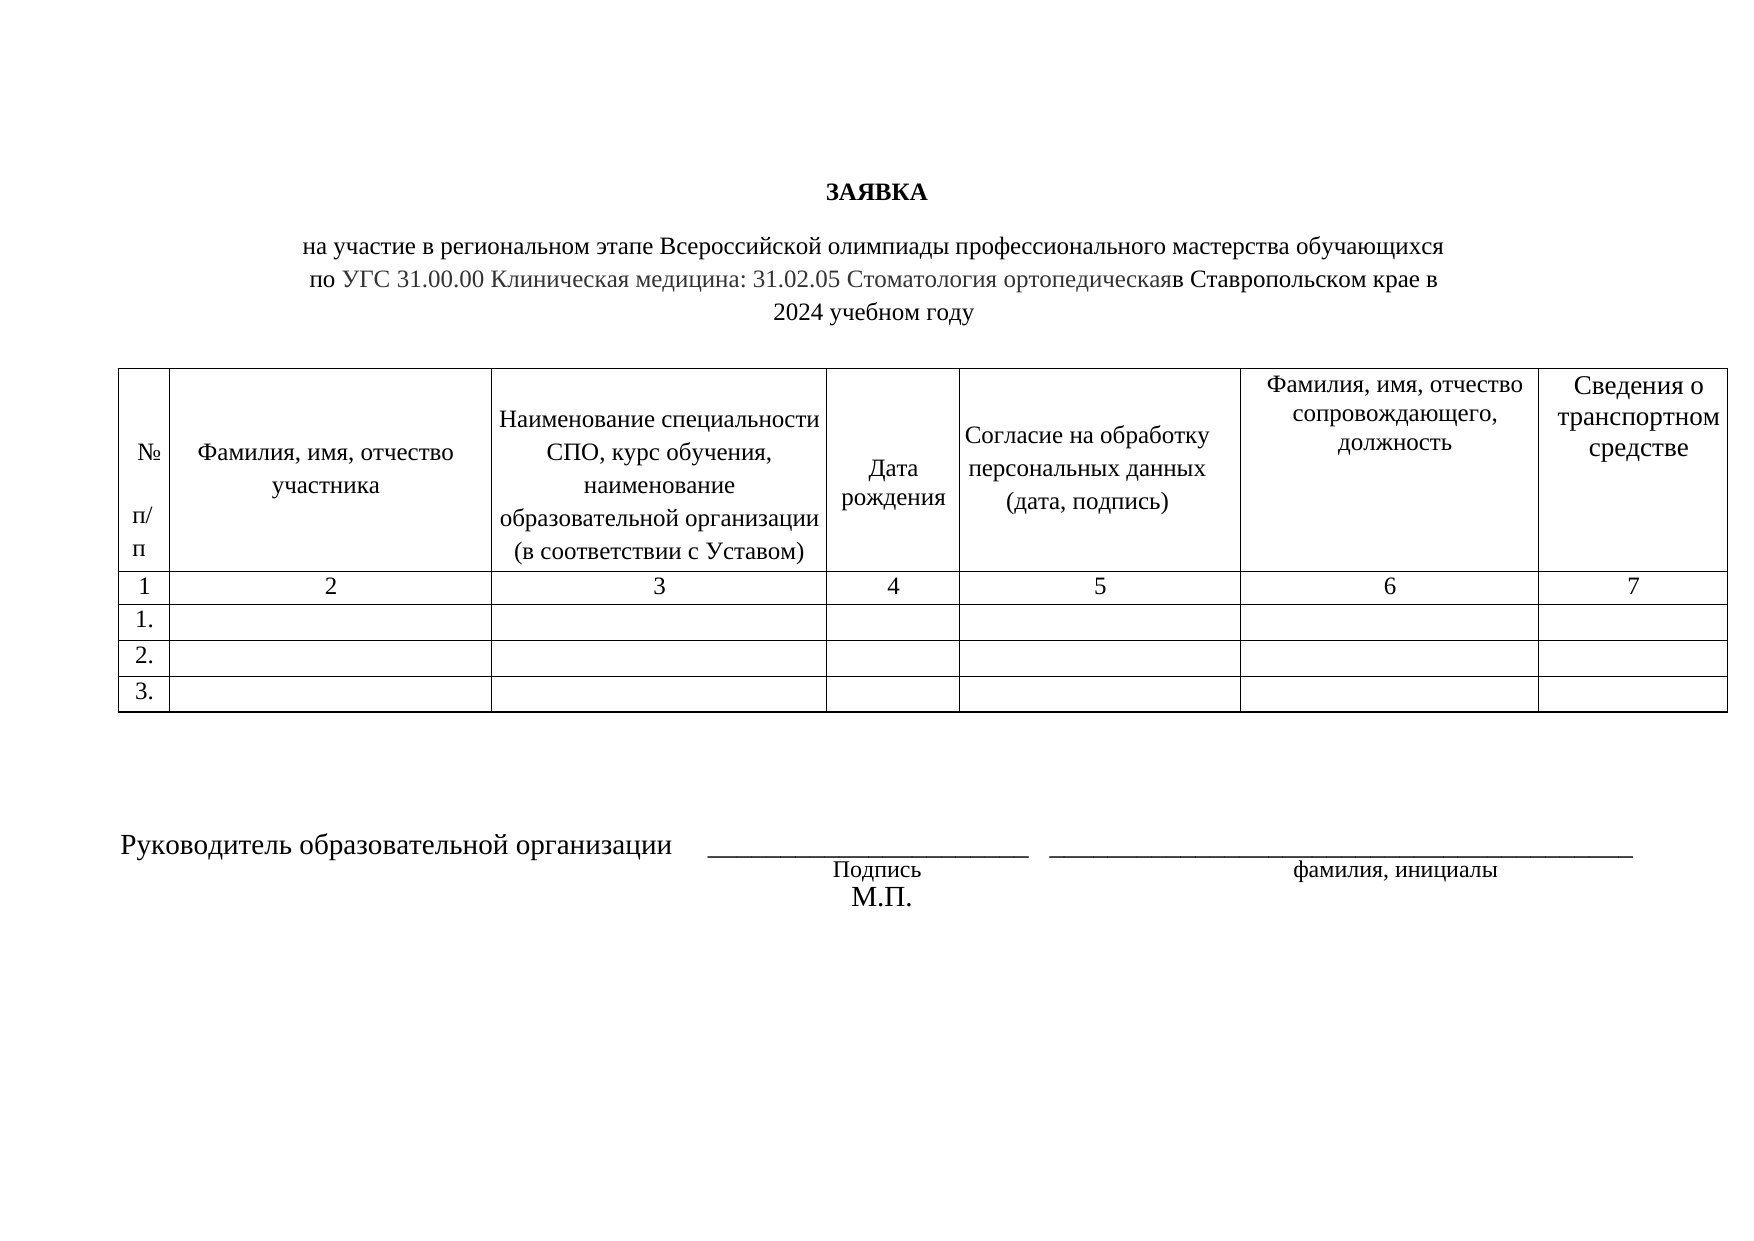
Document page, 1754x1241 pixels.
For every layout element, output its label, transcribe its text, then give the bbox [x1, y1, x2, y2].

table_cell 1 [119, 572, 169, 604]
table_cell 1. [119, 605, 169, 640]
table_cell [492, 677, 826, 711]
table_cell [827, 677, 959, 711]
text на участие в региональном этапе Всероссийской олимпиады профессионального мастерства обучающихся по УГС 31.00.00 Клиническая медицина: 31.02.05 Стоматология ортопедическаяв Ставропольском крае в 2024 учебном году [294, 231, 1452, 326]
table_header Наименование специальности СПО, курс обучения, наименование образовательной организации (в соответствии с Уставом) [492, 369, 826, 571]
table_cell [1241, 641, 1538, 676]
text Подпись фамилия, инициалы [833, 861, 1300, 882]
table_header Фамилия, имя, отчество сопровождающего, должность [1241, 369, 1538, 571]
table_cell [492, 641, 826, 676]
table_cell [827, 605, 959, 640]
table_cell [1539, 641, 1727, 676]
table_cell [960, 677, 1240, 711]
table_cell [1241, 677, 1538, 711]
table_header Дата рождения [827, 369, 959, 571]
text Подпись фамилия, инициалы [1302, 861, 1636, 882]
table_cell [1539, 677, 1727, 711]
table_header Сведения о транспортном средстве [1539, 369, 1727, 571]
table_cell [960, 605, 1240, 640]
table_cell [170, 677, 491, 711]
text Руководитель образовательной организации ______________________ ________________________________________ [120, 827, 1636, 861]
table_cell 6 [1241, 572, 1538, 604]
table_cell 4 [827, 572, 959, 604]
table_cell [827, 641, 959, 676]
table_cell 2 [170, 572, 491, 604]
table_cell 3. [119, 677, 169, 711]
table_cell 2. [119, 641, 169, 676]
text М.П. [118, 882, 1609, 912]
table_cell 5 [960, 572, 1240, 604]
table_cell [492, 605, 826, 640]
table_cell [1241, 605, 1538, 640]
table_header Согласие на обработку персональных данных (дата, подпись) [960, 369, 1240, 571]
table_header Фамилия, имя, отчество участника [170, 369, 491, 571]
table_cell [1539, 605, 1727, 640]
table_cell 3 [492, 572, 826, 604]
table_cell [960, 641, 1240, 676]
table_cell 7 [1539, 572, 1727, 604]
text ЗАЯВКА [263, 177, 1491, 206]
table_cell [170, 641, 491, 676]
table_cell [170, 605, 491, 640]
table_header № п/п [119, 369, 169, 571]
